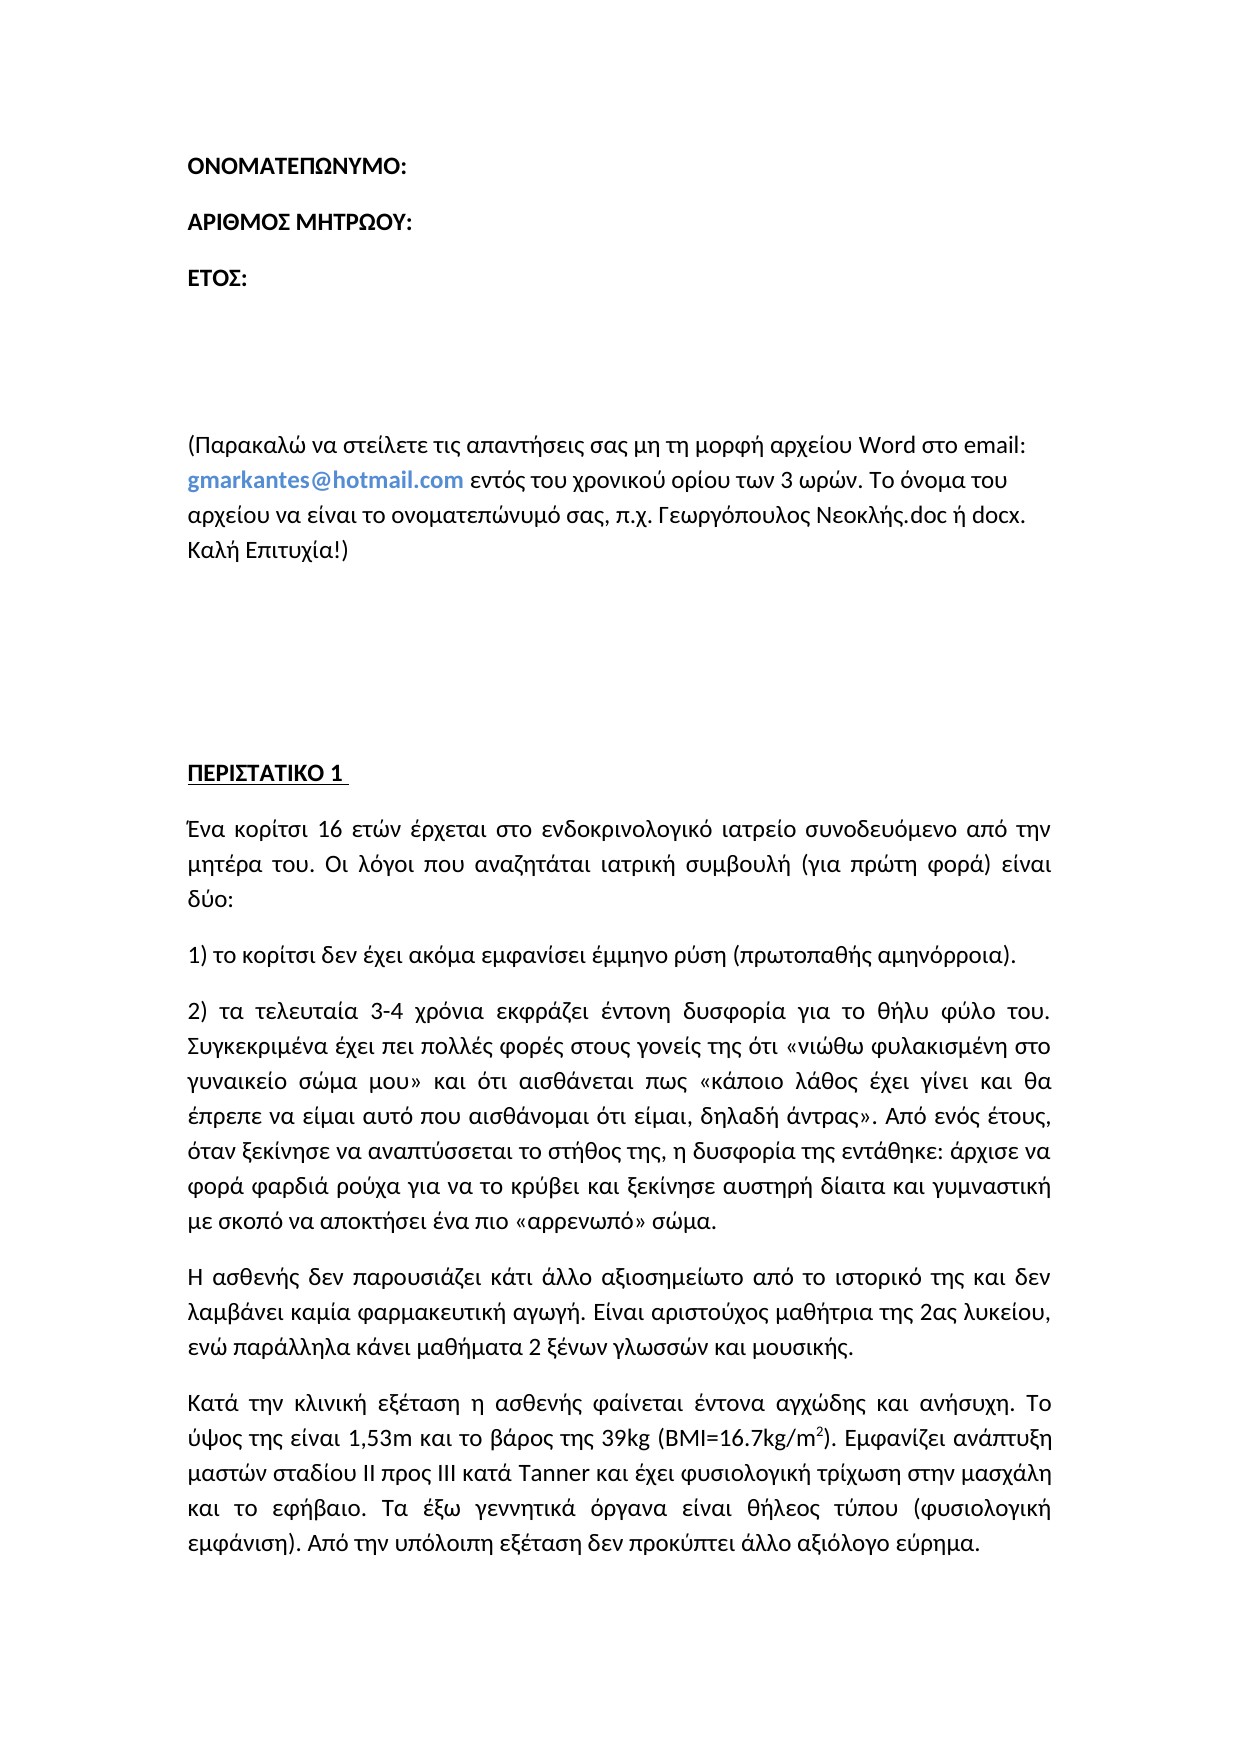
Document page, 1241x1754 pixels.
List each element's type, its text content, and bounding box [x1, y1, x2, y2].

text ΑΡΙΘΜΟΣ ΜΗΤΡΩΟΥ: [187, 206, 1053, 236]
text ΠΕΡΙΣΤΑΤΙΚΟ 1 [187, 757, 1053, 788]
text (Παρακαλώ να στείλετε τις απαντήσεις σας μη τη μορφή αρχείου Word στο email: gmarkantes@hotmail.com εντός του χρονικού ορίου των 3 ωρών. Το όνομα του αρχείου να είναι το ονοματεπώνυμό σας, π.χ. Γεωργόπουλος Νεοκλής.doc ή docx. Καλή Επιτυχία!) [187, 429, 1053, 565]
text Κατά την κλινική εξέταση η ασθενής φαίνεται έντονα αγχώδης και ανήσυχη. Το ύψος της είναι 1,53m και το βάρος της 39kg (BMI=16.7kg/m2). Εμφανίζει ανάπτυξη μαστών σταδίου ΙΙ προς ΙΙΙ κατά Tanner και έχει φυσιολογική τρίχωση στην μασχάλη και το εφήβαιο. Τα έξω γεννητικά όργανα είναι θήλεος τύπου (φυσιολογική εμφάνιση). Από την υπόλοιπη εξέταση δεν προκύπτει άλλο αξιόλογο εύρημα. [187, 1387, 1053, 1557]
text ΟΝΟΜΑΤΕΠΩΝΥΜΟ: [187, 150, 1053, 181]
text Η ασθενής δεν παρουσιάζει κάτι άλλο αξιοσημείωτο από το ιστορικό της και δεν λαμβάνει καμία φαρμακευτική αγωγή. Είναι αριστούχος μαθήτρια της 2ας λυκείου, ενώ παράλληλα κάνει μαθήματα 2 ξένων γλωσσών και μουσικής. [187, 1261, 1053, 1361]
text Ένα κορίτσι 16 ετών έρχεται στο ενδοκρινολογικό ιατρείο συνοδευόμενο από την μητέρα του. Οι λόγοι που αναζητάται ιατρική συμβουλή (για πρώτη φορά) είναι δύο: [187, 813, 1053, 914]
text 1) το κορίτσι δεν έχει ακόμα εμφανίσει έμμηνο ρύση (πρωτοπαθής αμηνόρροια). [187, 939, 1053, 970]
text 2) τα τελευταία 3-4 χρόνια εκφράζει έντονη δυσφορία για το θήλυ φύλο του. Συγκεκριμένα έχει πει πολλές φορές στους γονείς της ότι «νιώθω φυλακισμένη στο γυναικείο σώμα μου» και ότι αισθάνεται πως «κάποιο λάθος έχει γίνει και θα έπρεπε να είμαι αυτό που αισθάνομαι ότι είμαι, δηλαδή άντρας». Από ενός έτους, όταν ξεκίνησε να αναπτύσσεται το στήθος της, η δυσφορία της εντάθηκε: άρχισε να φορά φαρδιά ρούχα για να το κρύβει και ξεκίνησε αυστηρή δίαιτα και γυμναστική με σκοπό να αποκτήσει ένα πιο «αρρενωπό» σώμα. [187, 995, 1053, 1236]
text ΕΤΟΣ: [187, 262, 1053, 292]
